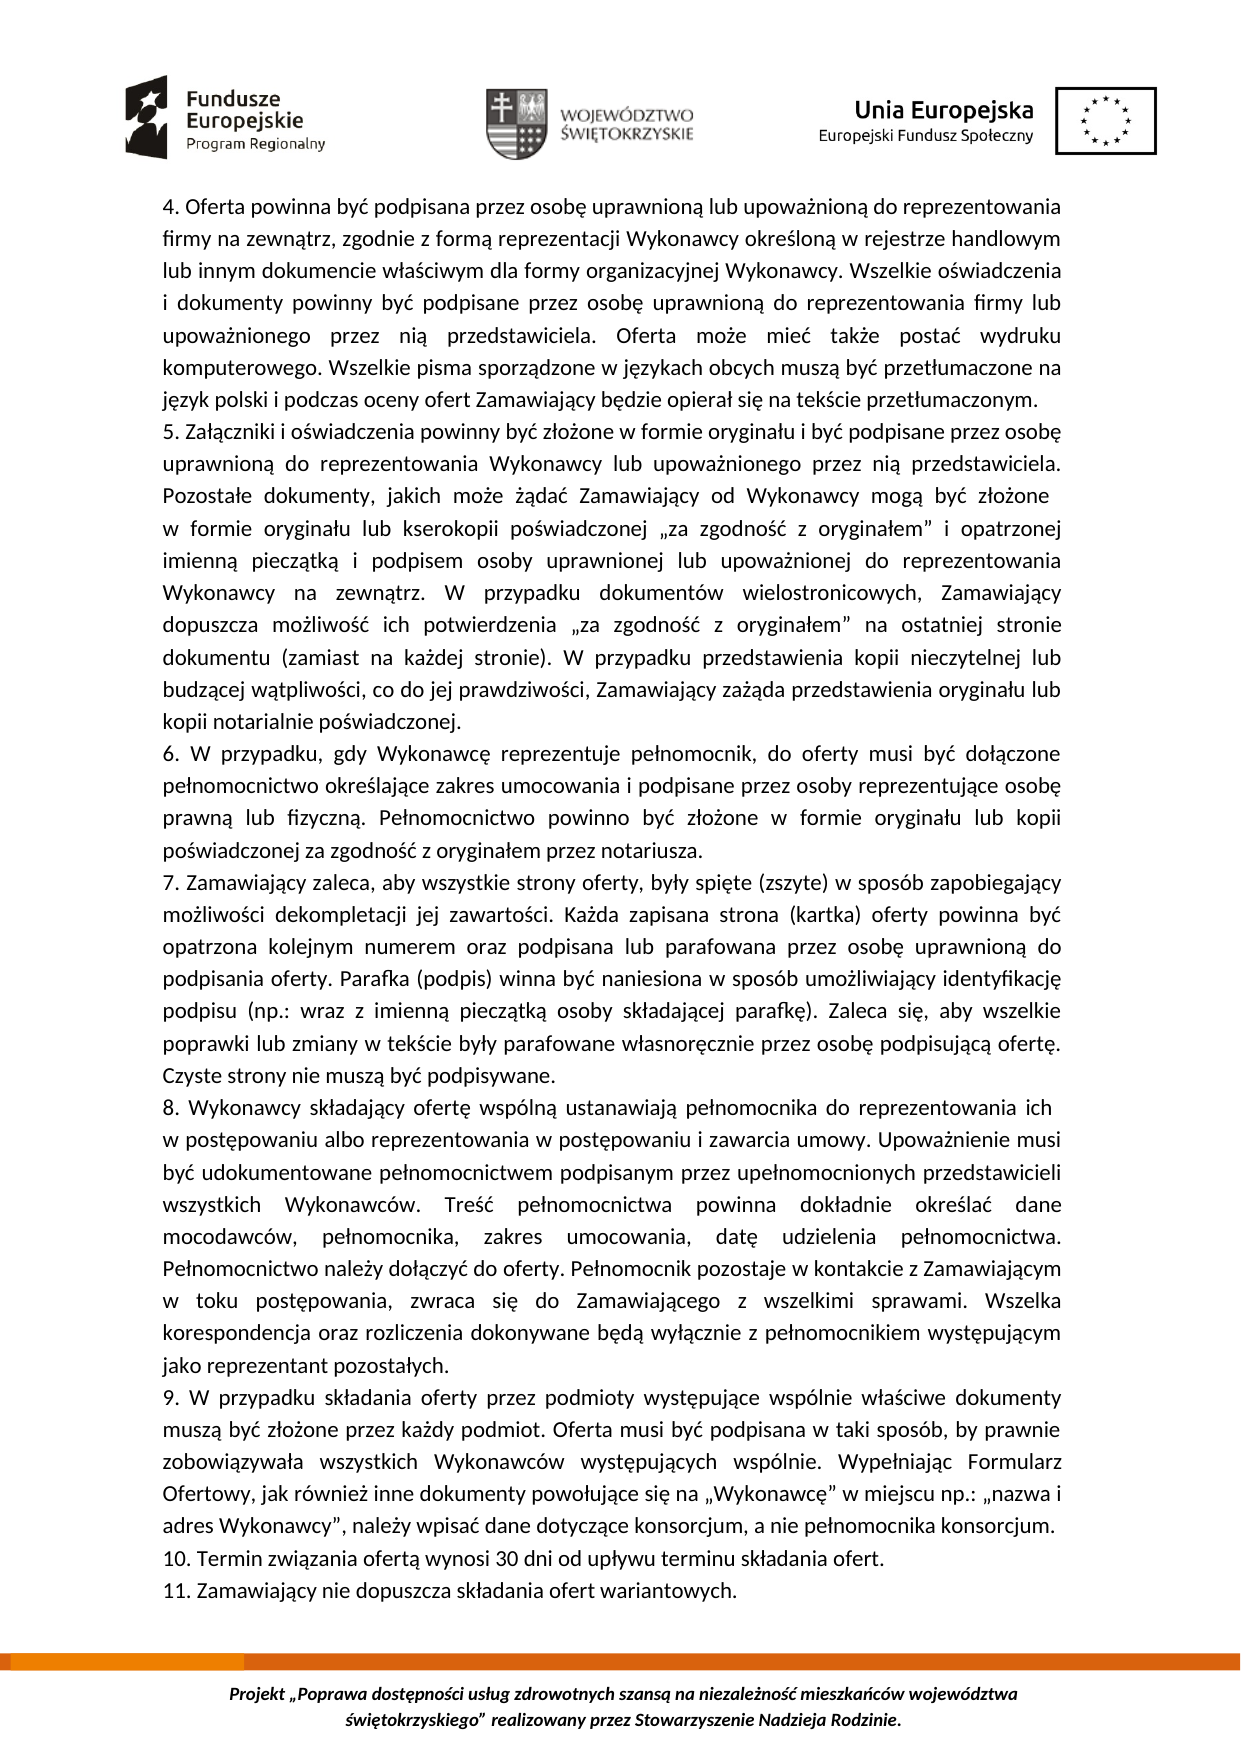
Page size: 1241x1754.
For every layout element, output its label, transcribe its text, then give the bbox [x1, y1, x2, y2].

list 9. W przypadku składania oferty przez podmioty występujące wspólnie właściwe dokumenty muszą być złożone przez każdy podmiot. Oferta musi być podpisana w taki sposób, by prawnie zobowiązywała wszystkich Wykonawców występujących wspólnie. Wypełniając Formularz Ofertowy, jak również inne dokumenty powołujące się na „Wykonawcę” w miejscu np.: „nazwa i adres Wykonawcy”, należy wpisać dane dotyczące konsorcjum, a nie pełnomocnika konsorcjum. [162, 1383, 1063, 1540]
list 5. Załączniki i oświadczenia powinny być złożone w formie oryginału i być podpisane przez osobę uprawnioną do reprezentowania Wykonawcy lub upoważnionego przez nią przedstawiciela. Pozostałe dokumenty, jakich może żądać Zamawiający od Wykonawcy mogą być złożone w formie oryginału lub kserokopii poświadczonej „za zgodność z oryginałem” i opatrzonej imienną pieczątką i podpisem osoby uprawnionej lub upoważnionej do reprezentowania Wykonawcy na zewnątrz. W przypadku dokumentów wielostronicowych, Zamawiający dopuszcza możliwość ich potwierdzenia „za zgodność z oryginałem” na ostatniej stronie dokumentu (zamiast na każdej stronie). W przypadku przedstawienia kopii nieczytelnej lub budzącej wątpliwości, co do jej prawdziwości, Zamawiający zażąda przedstawienia oryginału lub kopii notarialnie poświadczonej. [162, 417, 1063, 735]
list 6. W przypadku, gdy Wykonawcę reprezentuje pełnomocnik, do oferty musi być dołączone pełnomocnictwo określające zakres umocowania i podpisane przez osoby reprezentujące osobę prawną lub fizyczną. Pełnomocnictwo powinno być złożone w formie oryginału lub kopii poświadczonej za zgodność z oryginałem przez notariusza. [162, 739, 1063, 864]
picture [797, 64, 1179, 177]
picture [105, 54, 374, 177]
list 8. Wykonawcy składający ofertę wspólną ustanawiają pełnomocnika do reprezentowania ich w postępowaniu albo reprezentowania w postępowaniu i zawarcia umowy. Upoważnienie musi być udokumentowane pełnomocnictwem podpisanym przez upełnomocnionych przedstawicieli wszystkich Wykonawców. Treść pełnomocnictwa powinna dokładnie określać dane mocodawców, pełnomocnika, zakres umocowania, datę udzielenia pełnomocnictwa. Pełnomocnictwo należy dołączyć do oferty. Pełnomocnik pozostaje w kontakcie z Zamawiającym w toku postępowania, zwraca się do Zamawiającego z wszelkimi sprawami. Wszelka korespondencja oraz rozliczenia dokonywane będą wyłącznie z pełnomocnikiem występującym jako reprezentant pozostałych. [162, 1093, 1063, 1379]
text 10. Termin związania ofertą wynosi 30 dni od upływu terminu składania ofert. [162, 1544, 1093, 1572]
list 4. Oferta powinna być podpisana przez osobę uprawnioną lub upoważnioną do reprezentowania firmy na zewnątrz, zgodnie z formą reprezentacji Wykonawcy określoną w rejestrze handlowym lub innym dokumencie właściwym dla formy organizacyjnej Wykonawcy. Wszelkie oświadczenia i dokumenty powinny być podpisane przez osobę uprawnioną do reprezentowania firmy lub upoważnionego przez nią przedstawiciela. Oferta może mieć także postać wydruku komputerowego. Wszelkie pisma sporządzone w językach obcych muszą być przetłumaczone na język polski i podczas oceny ofert Zamawiający będzie opierał się na tekście przetłumaczonym. [162, 192, 1063, 413]
text 11. Zamawiający nie dopuszcza składania ofert wariantowych. [162, 1576, 1093, 1604]
picture [455, 76, 748, 185]
list 7. Zamawiający zaleca, aby wszystkie strony oferty, były spięte (zszyte) w sposób zapobiegający możliwości dekompletacji jej zawartości. Każda zapisana strona (kartka) oferty powinna być opatrzona kolejnym numerem oraz podpisana lub parafowana przez osobę uprawnioną do podpisania oferty. Parafka (podpis) winna być naniesiona w sposób umożliwiający identyfikację podpisu (np.: wraz z imienną pieczątką osoby składającej parafkę). Zaleca się, aby wszelkie poprawki lub zmiany w tekście były parafowane własnoręcznie przez osobę podpisującą ofertę. Czyste strony nie muszą być podpisywane. [162, 868, 1063, 1089]
